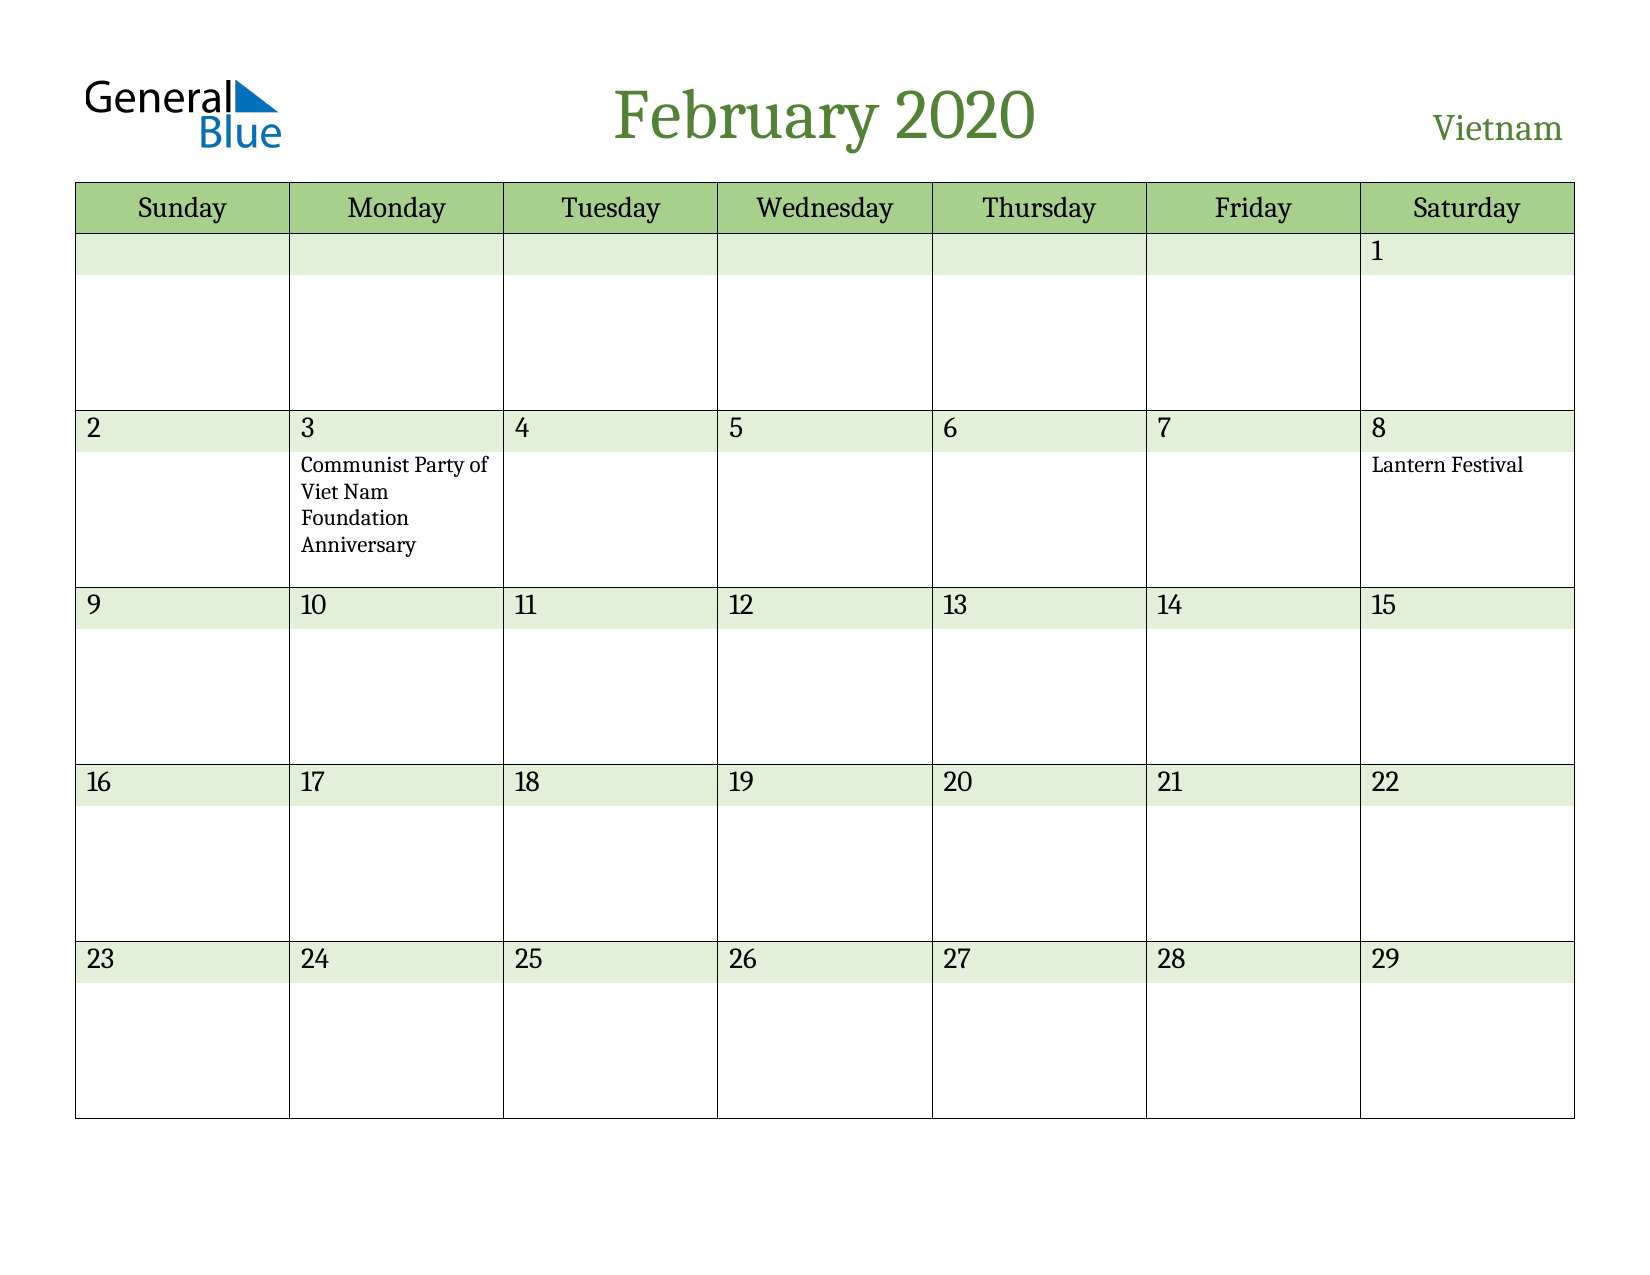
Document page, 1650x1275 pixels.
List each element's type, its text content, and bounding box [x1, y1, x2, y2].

table_cell [504, 452, 717, 587]
table_cell 6 [933, 411, 1146, 452]
table_cell Thursday [933, 183, 1146, 233]
table_cell [76, 629, 289, 764]
table_cell [76, 983, 289, 1118]
table_cell [1361, 983, 1574, 1118]
table_cell [933, 452, 1146, 587]
table_cell [1361, 629, 1574, 764]
table_header February 2020 [504, 75, 1146, 182]
table_cell [1147, 234, 1360, 275]
table_cell [504, 629, 717, 764]
table_cell 26 [718, 942, 932, 983]
table_cell [504, 983, 717, 1118]
table_cell 14 [1147, 588, 1360, 629]
table_cell [504, 234, 717, 275]
table_cell [718, 629, 932, 764]
table_cell [290, 983, 503, 1118]
table_cell Communist Party of Viet Nam Foundation Anniversary [290, 452, 503, 587]
table_cell [933, 629, 1146, 764]
table_cell Tuesday [504, 183, 717, 233]
table_cell [718, 983, 932, 1118]
table_cell [1147, 275, 1360, 410]
table_cell 27 [933, 942, 1146, 983]
table_header Vietnam [1146, 75, 1574, 182]
table_cell Monday [290, 183, 503, 233]
table_cell 1 [1361, 234, 1574, 275]
table_cell 20 [933, 765, 1146, 806]
table_cell [1361, 275, 1574, 410]
table_cell [1147, 452, 1360, 587]
table_cell [1147, 806, 1360, 941]
table_cell 10 [290, 588, 503, 629]
table_cell 5 [718, 411, 932, 452]
table_cell [718, 275, 932, 410]
table_cell [504, 275, 717, 410]
table_cell 8 [1361, 411, 1574, 452]
table_cell 2 [76, 411, 289, 452]
table_cell 28 [1147, 942, 1360, 983]
table_cell 15 [1361, 588, 1574, 629]
table_cell 29 [1361, 942, 1574, 983]
table_cell Lantern Festival [1361, 452, 1574, 587]
table_cell [290, 629, 503, 764]
table_cell 21 [1147, 765, 1360, 806]
table_cell [504, 806, 717, 941]
table_cell [933, 806, 1146, 941]
table_cell [76, 275, 289, 410]
picture [86, 80, 281, 148]
table_header [76, 75, 503, 182]
table_cell 18 [504, 765, 717, 806]
table_cell [933, 275, 1146, 410]
table_cell 22 [1361, 765, 1574, 806]
table_cell [718, 452, 932, 587]
table_cell Sunday [76, 183, 289, 233]
table_cell 3 [290, 411, 503, 452]
table_cell 17 [290, 765, 503, 806]
table_cell Friday [1147, 183, 1360, 233]
table_cell 9 [76, 588, 289, 629]
table_cell 11 [504, 588, 717, 629]
table_cell [933, 234, 1146, 275]
table_cell [933, 983, 1146, 1118]
table_cell [76, 452, 289, 587]
table_cell 13 [933, 588, 1146, 629]
table_cell Wednesday [718, 183, 932, 233]
table_cell [76, 806, 289, 941]
table_cell [1361, 806, 1574, 941]
table_cell 16 [76, 765, 289, 806]
table_cell [290, 234, 503, 275]
table_cell [76, 234, 289, 275]
table_cell [718, 234, 932, 275]
table_cell 4 [504, 411, 717, 452]
table_cell [718, 806, 932, 941]
table_cell [1147, 983, 1360, 1118]
table_cell [290, 806, 503, 941]
table_cell 19 [718, 765, 932, 806]
table_cell [290, 275, 503, 410]
table_cell 24 [290, 942, 503, 983]
table_cell 23 [76, 942, 289, 983]
table_cell 7 [1147, 411, 1360, 452]
table_cell 12 [718, 588, 932, 629]
table_cell [1147, 629, 1360, 764]
table_cell Saturday [1361, 183, 1574, 233]
table_cell 25 [504, 942, 717, 983]
